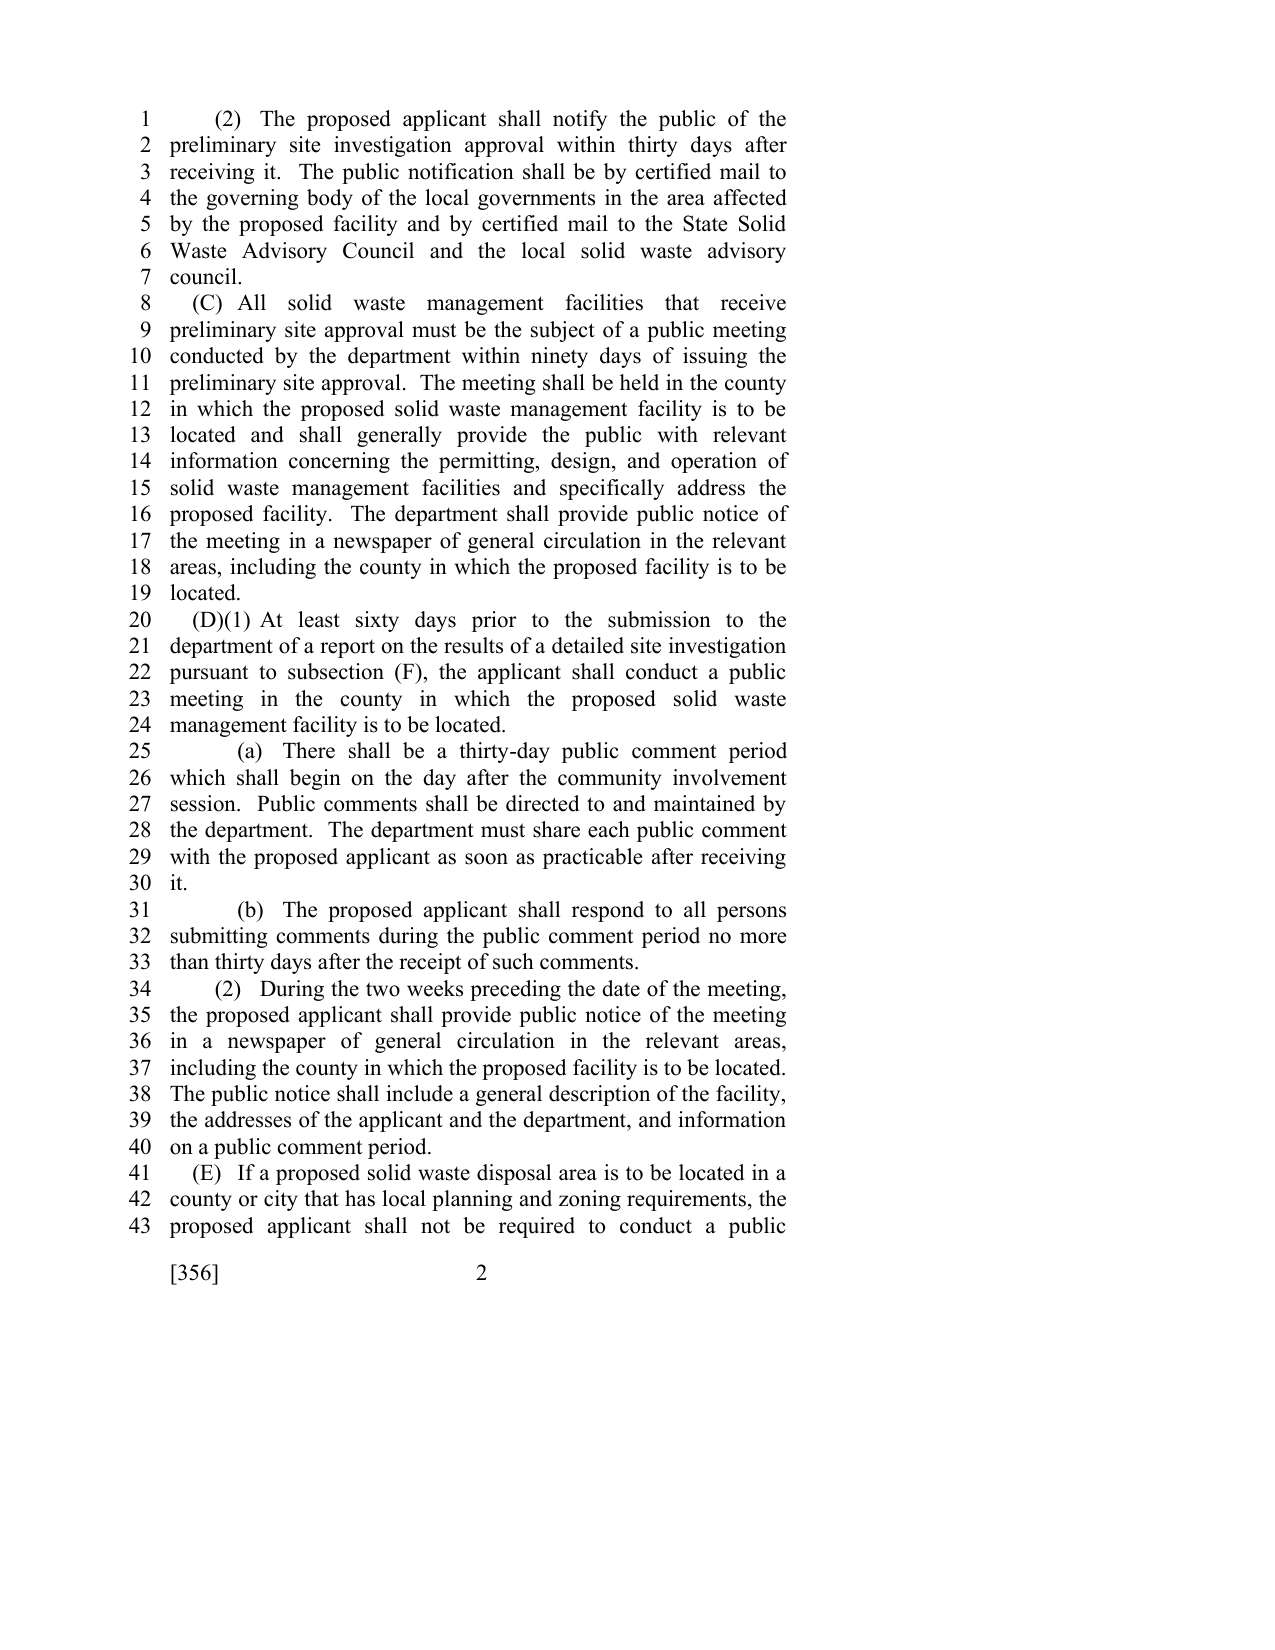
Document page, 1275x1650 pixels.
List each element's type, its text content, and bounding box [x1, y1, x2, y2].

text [169, 1159, 787, 1238]
text (2) During the two weeks preceding the date of the meeting, the proposed applicant shall provide public notice of the meeting in a newspaper of general circulation in the relevant areas, including the county in which the proposed facility is to be located. The public notice shall include a general description of the facility, the addresses of the applicant and the department, and information on a public comment period. [169, 975, 787, 1159]
text (a) There shall be a thirty-day public comment period which shall begin on the day after the community involvement session. Public comments shall be directed to and maintained by the department. The department must share each public comment with the proposed applicant as soon as practicable after receiving it. [169, 737, 787, 896]
text (b) The proposed applicant shall respond to all persons submitting comments during the public comment period no more than thirty days after the receipt of such comments. [169, 896, 787, 975]
text (D)(1) At least sixty days prior to the submission to the department of a report on the results of a detailed site investigation pursuant to subsection (F), the applicant shall conduct a public meeting in the county in which the proposed solid waste management facility is to be located. [169, 606, 787, 737]
text (C) All solid waste management facilities that receive preliminary site approval must be the subject of a public meeting conducted by the department within ninety days of issuing the preliminary site approval. The meeting shall be held in the county in which the proposed solid waste management facility is to be located and shall generally provide the public with relevant information concerning the permitting, design, and operation of solid waste management facilities and specifically address the proposed facility. The department shall provide public notice of the meeting in a newspaper of general circulation in the relevant areas, including the county in which the proposed facility is to be located. [169, 289, 787, 606]
text (2) The proposed applicant shall notify the public of the preliminary site investigation approval within thirty days after receiving it. The public notification shall be by certified mail to the governing body of the local governments in the area affected by the proposed facility and by certified mail to the State Solid Waste Advisory Council and the local solid waste advisory council. [169, 105, 787, 289]
